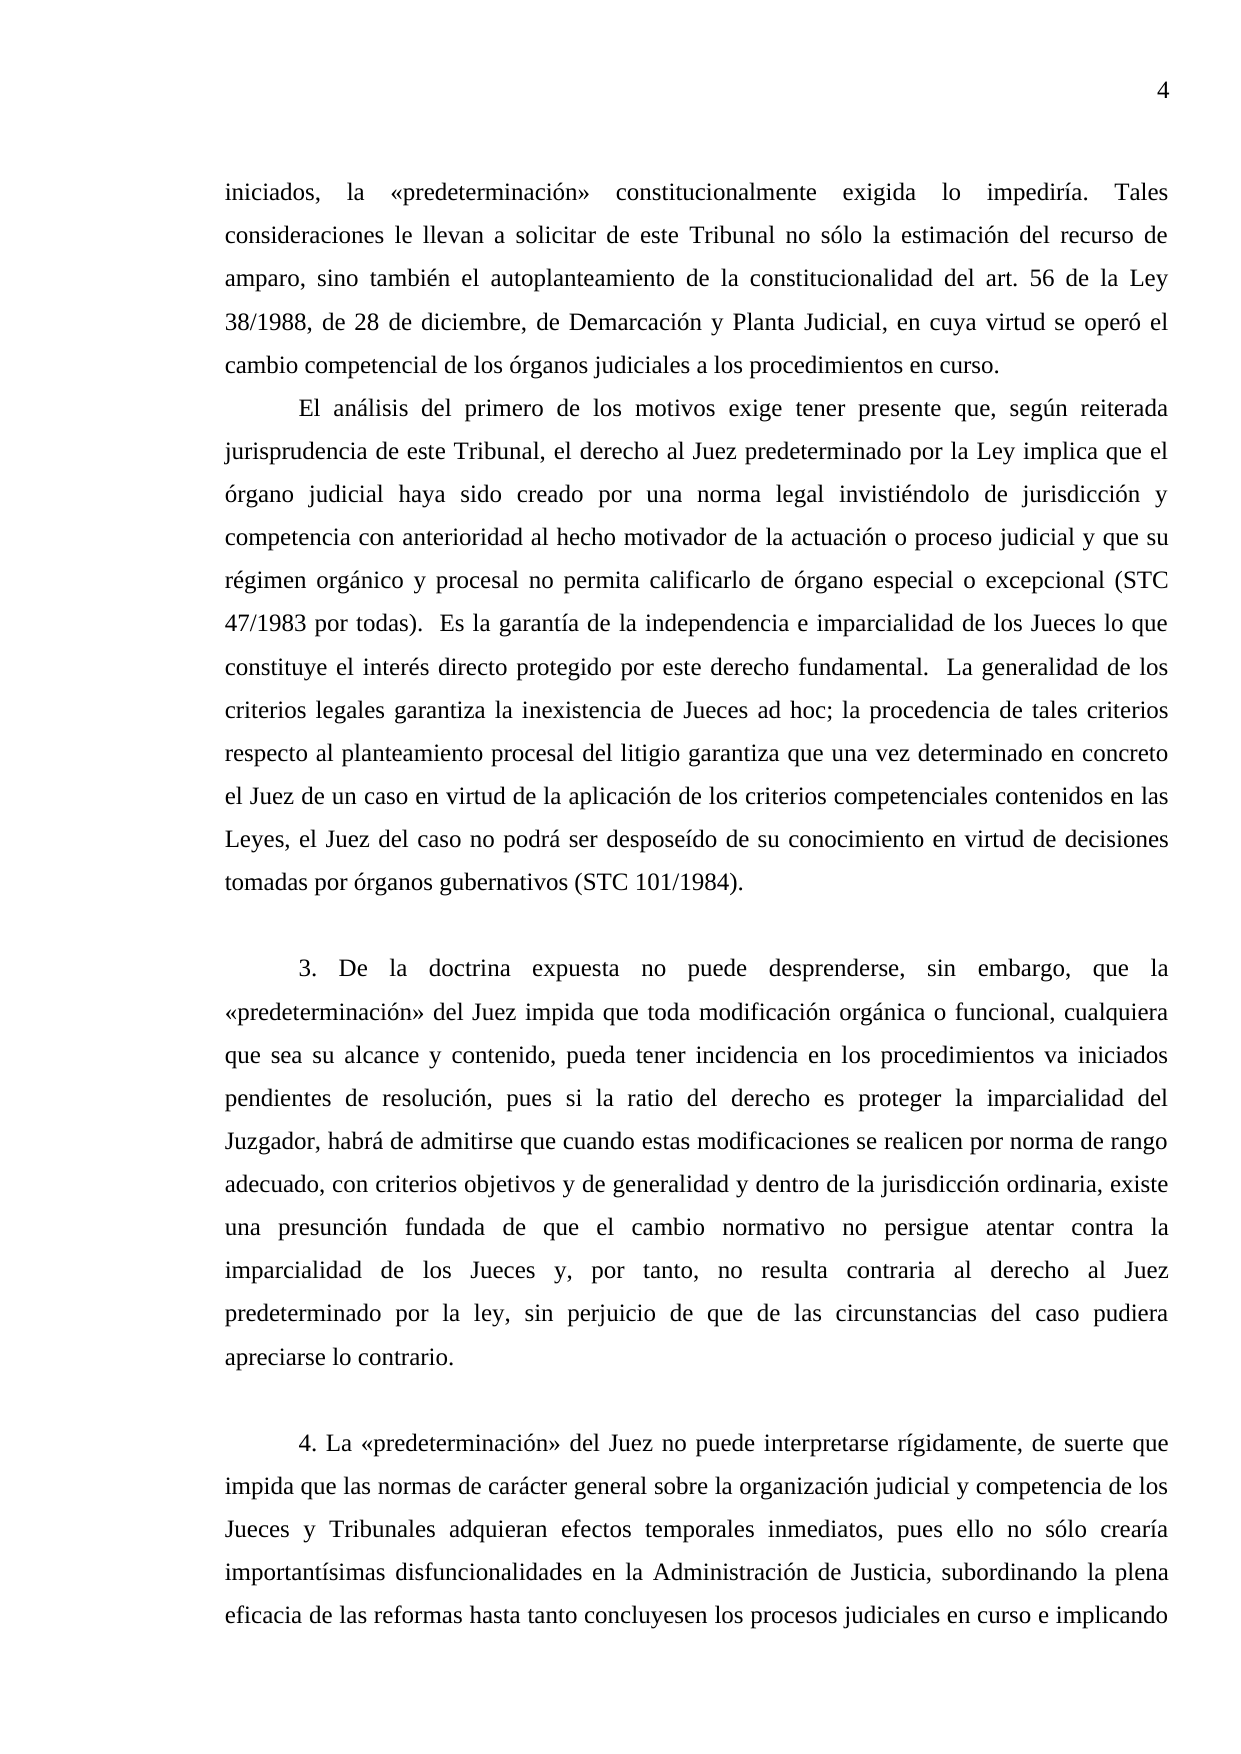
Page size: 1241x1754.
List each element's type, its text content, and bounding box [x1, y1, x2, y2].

text 3. De la doctrina expuesta no puede desprenderse, sin embargo, que la «predeterminación» del Juez impida que toda modificación orgánica o funcional, cualquiera que sea su alcance y contenido, pueda tener incidencia en los procedimientos va iniciados pendientes de resolución, pues si la ratio del derecho es proteger la imparcialidad del Juzgador, habrá de admitirse que cuando estas modificaciones se realicen por norma de rango adecuado, con criterios objetivos y de generalidad y dentro de la jurisdicción ordinaria, existe una presunción fundada de que el cambio normativo no persigue atentar contra la imparcialidad de los Jueces y, por tanto, no resulta contraria al derecho al Juez predeterminado por la ley, sin perjuicio de que de las circunstancias del caso pudiera apreciarse lo contrario. [224, 953, 1169, 1370]
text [224, 177, 1169, 378]
text El análisis del primero de los motivos exige tener presente que, según reiterada jurisprudencia de este Tribunal, el derecho al Juez predeterminado por la Ley implica que el órgano judicial haya sido creado por una norma legal invistiéndolo de jurisdicción y competencia con anterioridad al hecho motivador de la actuación o proceso judicial y que su régimen orgánico y procesal no permita calificarlo de órgano especial o excepcional (STC 47/1983 por todas). Es la garantía de la independencia e imparcialidad de los Jueces lo que constituye el interés directo protegido por este derecho fundamental. La generalidad de los criterios legales garantiza la inexistencia de Jueces ad hoc; la procedencia de tales criterios respecto al planteamiento procesal del litigio garantiza que una vez determinado en concreto el Juez de un caso en virtud de la aplicación de los criterios competenciales contenidos en las Leyes, el Juez del caso no podrá ser desposeído de su conocimiento en virtud de decisiones tomadas por órganos gubernativos (STC 101/1984). [224, 393, 1169, 896]
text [224, 1428, 1169, 1629]
